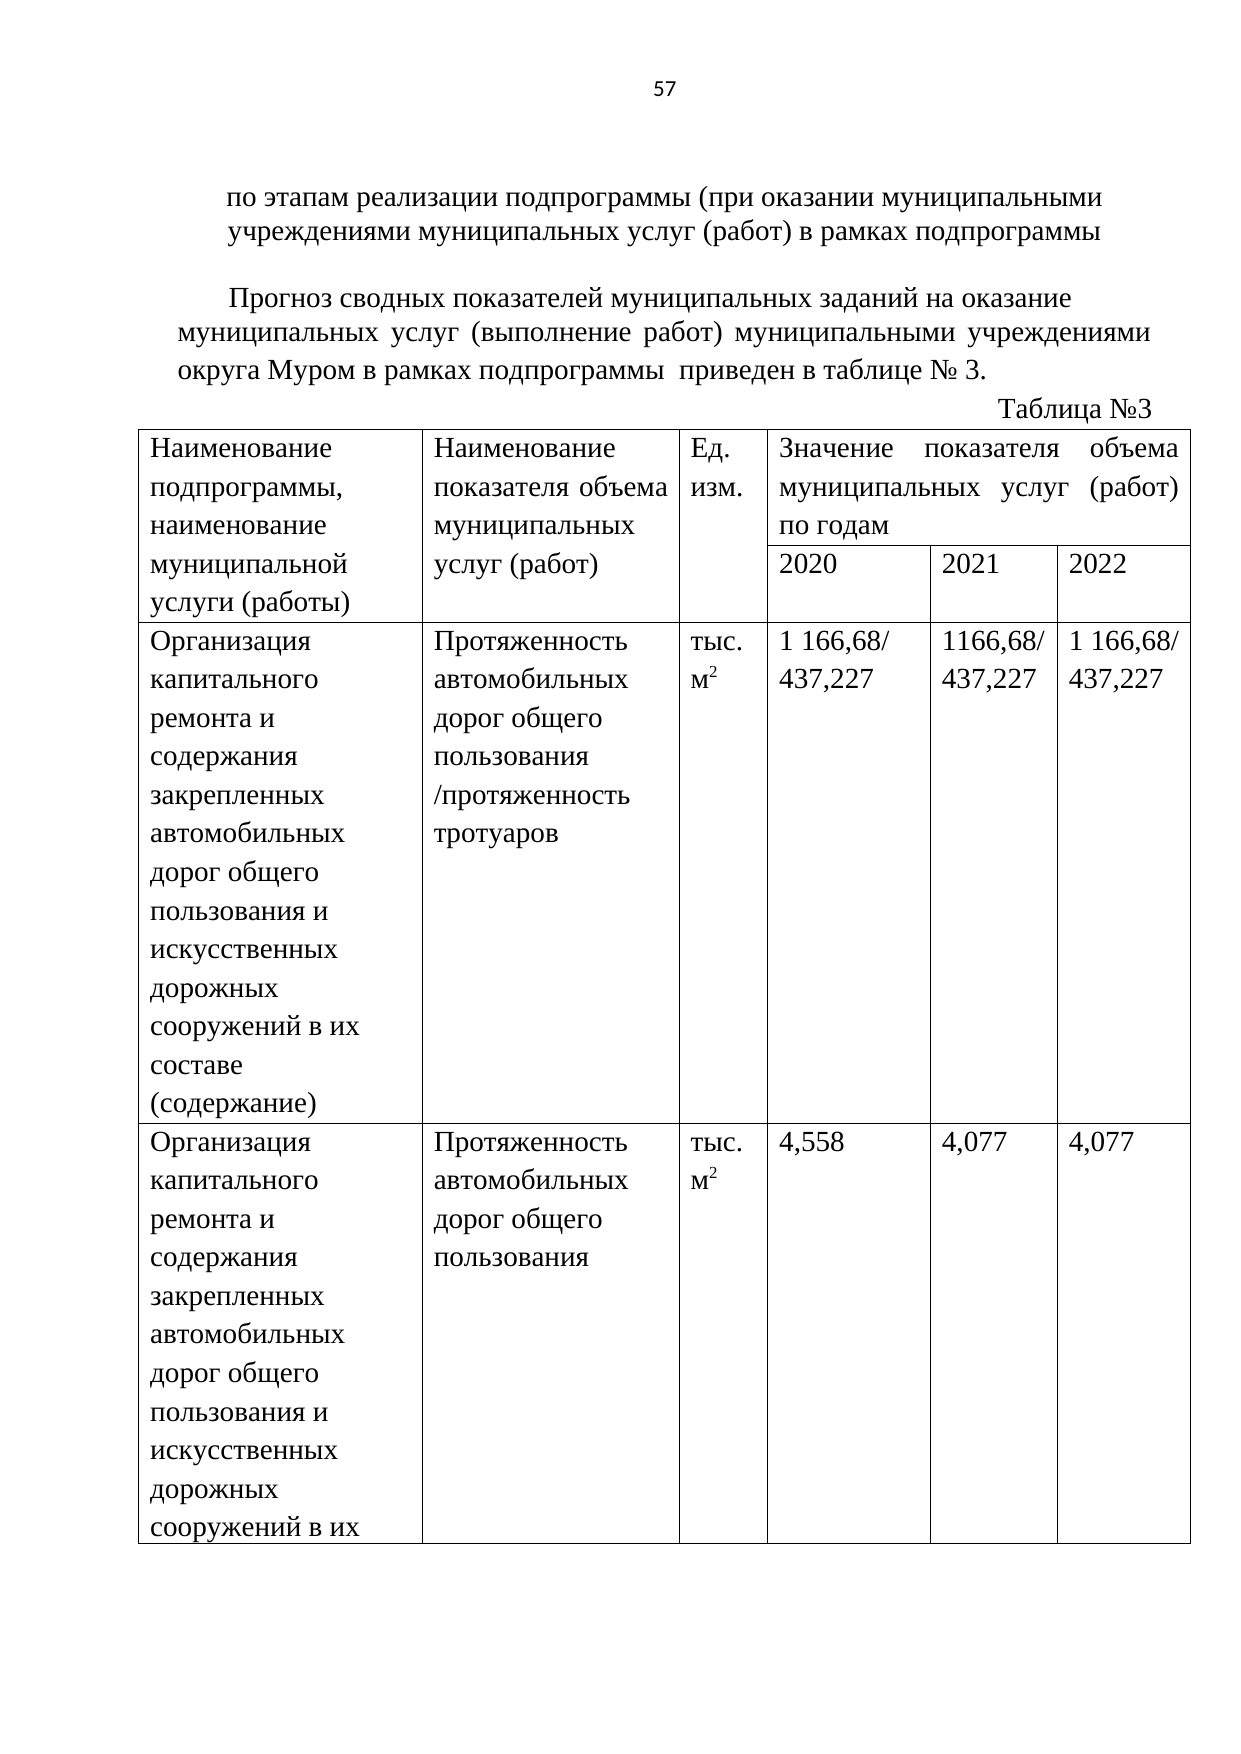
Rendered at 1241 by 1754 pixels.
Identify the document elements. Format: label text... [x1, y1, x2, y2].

text по этапам реализации подпрограммы (при оказании муниципальными учреждениями муниципальных услуг (работ) в рамках подпрограммы [177, 179, 1152, 247]
table_cell 2022 [1058, 546, 1190, 622]
table_header Наименование подпрограммы, наименование муниципальной услуги (работы) [139, 430, 422, 622]
table_cell 1 166,68/ 437,227 [768, 623, 930, 1123]
text Прогноз сводных показателей муниципальных заданий на оказание [177, 280, 1152, 314]
table_cell 4,558 [768, 1124, 930, 1543]
table_cell 4,077 [931, 1124, 1057, 1543]
table_header Ед. изм. [680, 430, 767, 622]
text Таблица №3 [177, 391, 1152, 424]
table_cell 2020 [768, 546, 930, 622]
table_header Значение показателя объема муниципальных услуг (работ) по годам [768, 430, 1190, 545]
table_cell Организация капитального ремонта и содержания закрепленных автомобильных дорог общего пользования и искусственных дорожных сооружений в их составе (содержание) [139, 623, 422, 1123]
table_cell 1166,68/ 437,227 [931, 623, 1057, 1123]
table_cell тыс.м2 [680, 1124, 767, 1543]
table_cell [139, 1124, 422, 1543]
table_cell 1 166,68/ 437,227 [1058, 623, 1190, 1123]
text муниципальных услуг (выполнение работ) муниципальными учреждениями округа Муром в рамках подпрограммы приведен в таблице № 3. [177, 314, 1152, 386]
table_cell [423, 1124, 679, 1543]
table_header Наименование показателя объема муниципальных услуг (работ) [423, 430, 679, 622]
table_cell 4,077 [1058, 1124, 1190, 1543]
table_cell 2021 [931, 546, 1057, 622]
table_cell тыс.м2 [680, 623, 767, 1123]
table_cell Протяженность автомобильных дорог общего пользования /протяженность тротуаров [423, 623, 679, 1123]
